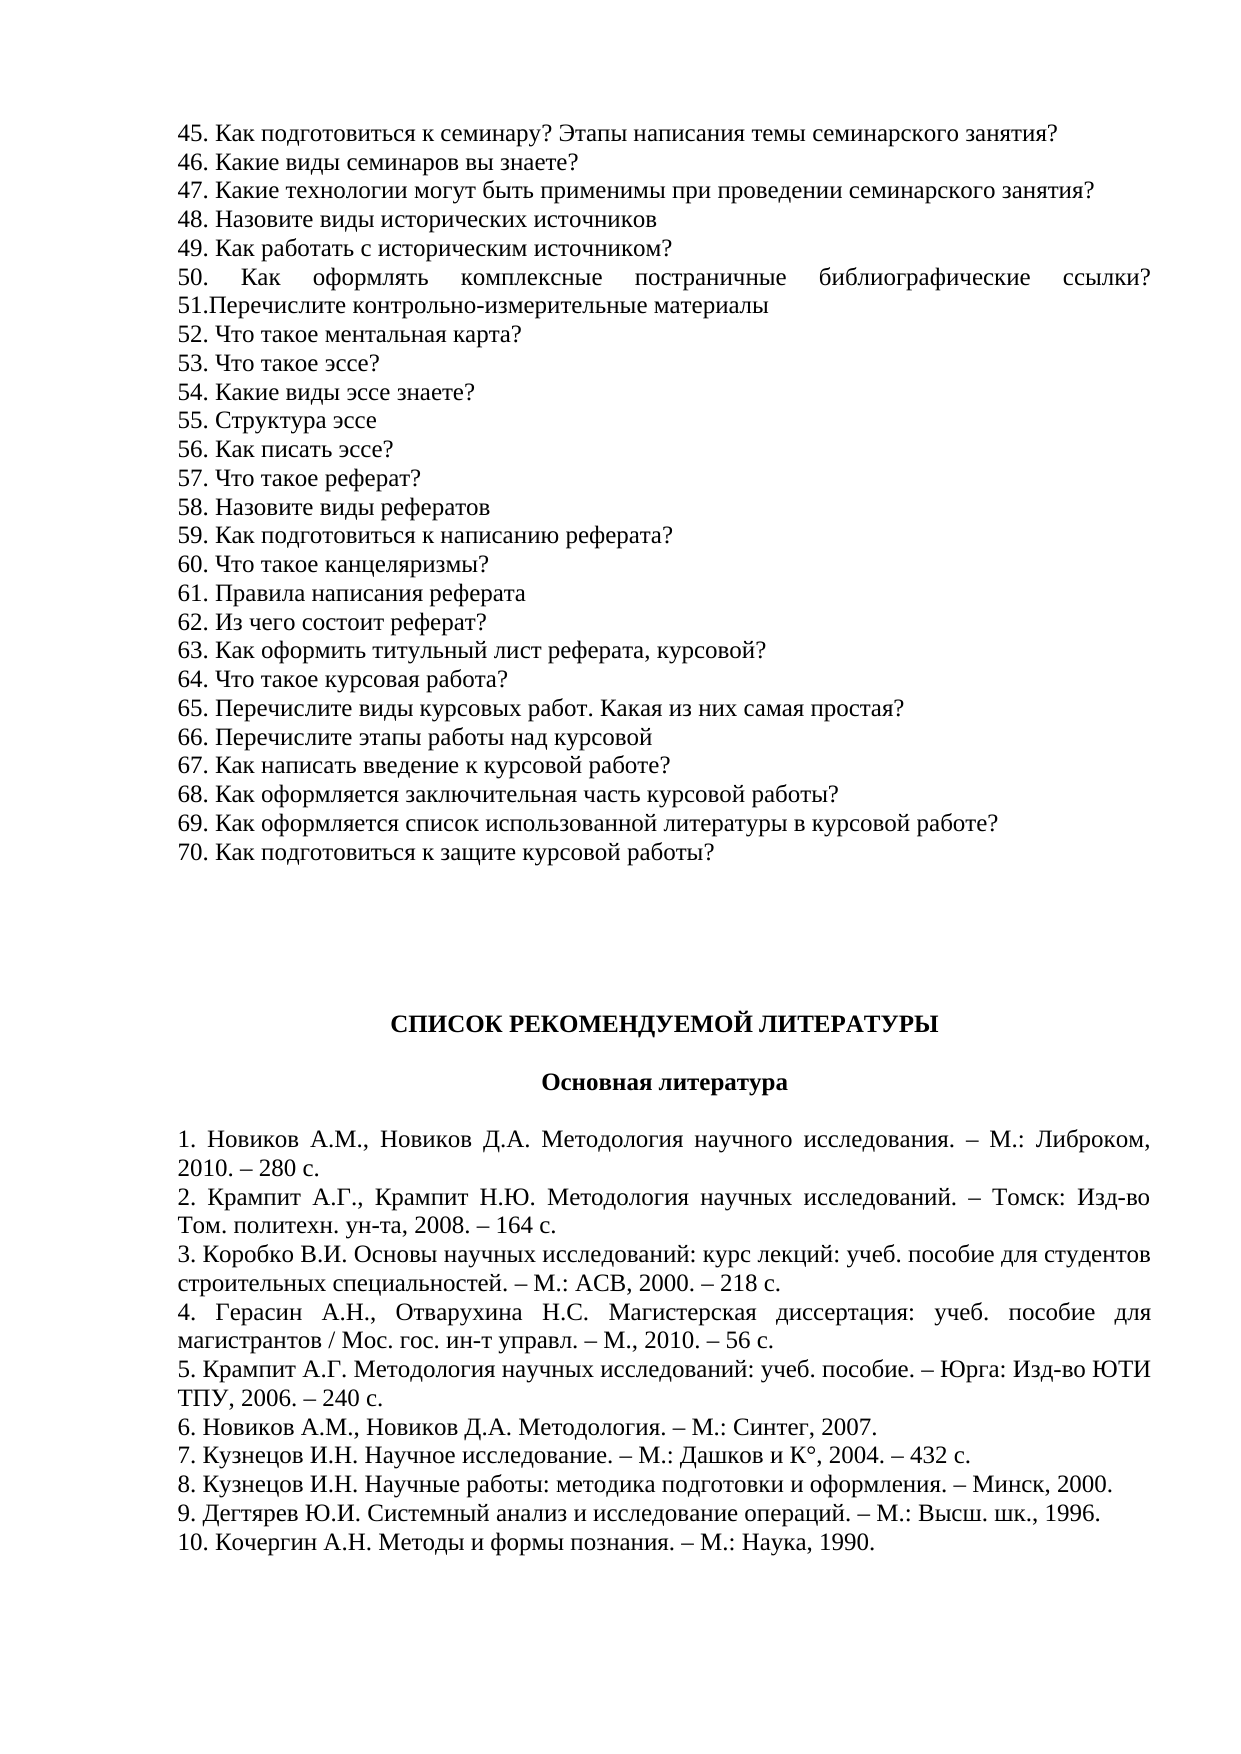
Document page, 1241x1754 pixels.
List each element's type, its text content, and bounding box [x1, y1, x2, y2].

text 55. Структура эссе [177, 406, 1152, 434]
text 49. Как работать с историческим источником? [177, 233, 1152, 262]
text 64. Что такое курсовая работа? [177, 664, 1152, 693]
text Основная литература [177, 1067, 1152, 1096]
text 1. Новиков А.М., Новиков Д.А. Методология научного исследования. – М.: Либроком, 2010. – 280 с. [177, 1124, 1152, 1182]
text 60. Что такое канцеляризмы? [177, 549, 1152, 578]
text 70. Как подготовиться к защите курсовой работы? [177, 837, 1152, 866]
text 47. Какие технологии могут быть применимы при проведении семинарского занятия? [177, 176, 1152, 204]
text 7. Кузнецов И.Н. Научное исследование. – М.: Дашков и К°, 2004. – 432 с. [177, 1441, 1152, 1469]
text 2. Крампит А.Г., Крампит Н.Ю. Методология научных исследований. – Томск: Изд-во Том. политехн. ун-та, 2008. – 164 с. [177, 1182, 1152, 1239]
text 66. Перечислите этапы работы над курсовой [177, 722, 1152, 751]
text 59. Как подготовиться к написанию реферата? [177, 521, 1152, 549]
text 53. Что такое эссе? [177, 348, 1152, 377]
text 8. Кузнецов И.Н. Научные работы: методика подготовки и оформления. – Минск, 2000. [177, 1469, 1152, 1498]
text 69. Как оформляется список использованной литературы в курсовой работе? [177, 808, 1152, 837]
text 9. Дегтярев Ю.И. Системный анализ и исследование операций. – М.: Высш. шк., 1996. [177, 1498, 1152, 1527]
text 3. Коробко В.И. Основы научных исследований: курс лекций: учеб. пособие для студентов строительных специальностей. – М.: АСВ, 2000. – 218 с. [177, 1239, 1152, 1297]
text 57. Что такое реферат? [177, 463, 1152, 492]
text 48. Назовите виды исторических источников [177, 204, 1152, 233]
text 58. Назовите виды рефератов [177, 492, 1152, 521]
text 63. Как оформить титульный лист реферата, курсовой? [177, 636, 1152, 664]
text 6. Новиков А.М., Новиков Д.А. Методология. – М.: Синтег, 2007. [177, 1412, 1152, 1441]
text 50. Как оформлять комплексные постраничные библиографические ссылки? 51.Перечислите контрольно-измерительные материалы [177, 262, 1152, 319]
text 54. Какие виды эссе знаете? [177, 377, 1152, 406]
text 68. Как оформляется заключительная часть курсовой работы? [177, 779, 1152, 808]
text 46. Какие виды семинаров вы знаете? [177, 147, 1152, 176]
text 65. Перечислите виды курсовых работ. Какая из них самая простая? [177, 693, 1152, 722]
text 52. Что такое ментальная карта? [177, 319, 1152, 348]
text 61. Правила написания реферата [177, 578, 1152, 607]
text СПИСОК РЕКОМЕНДУЕМОЙ ЛИТЕРАТУРЫ [177, 1009, 1152, 1038]
text 45. Как подготовиться к семинару? Этапы написания темы семинарского занятия? [177, 118, 1152, 147]
text 4. Герасин А.Н., Отварухина Н.С. Магистерская диссертация: учеб. пособие для магистрантов / Мос. гос. ин-т управл. – М., 2010. – 56 с. [177, 1297, 1152, 1354]
text 62. Из чего состоит реферат? [177, 607, 1152, 636]
text 56. Как писать эссе? [177, 434, 1152, 463]
text 10. Кочергин А.Н. Методы и формы познания. – М.: Наука, 1990. [177, 1527, 1152, 1556]
text 67. Как написать введение к курсовой работе? [177, 751, 1152, 779]
text 5. Крампит А.Г. Методология научных исследований: учеб. пособие. – Юрга: Изд-во ЮТИ ТПУ, 2006. – 240 с. [177, 1354, 1152, 1412]
